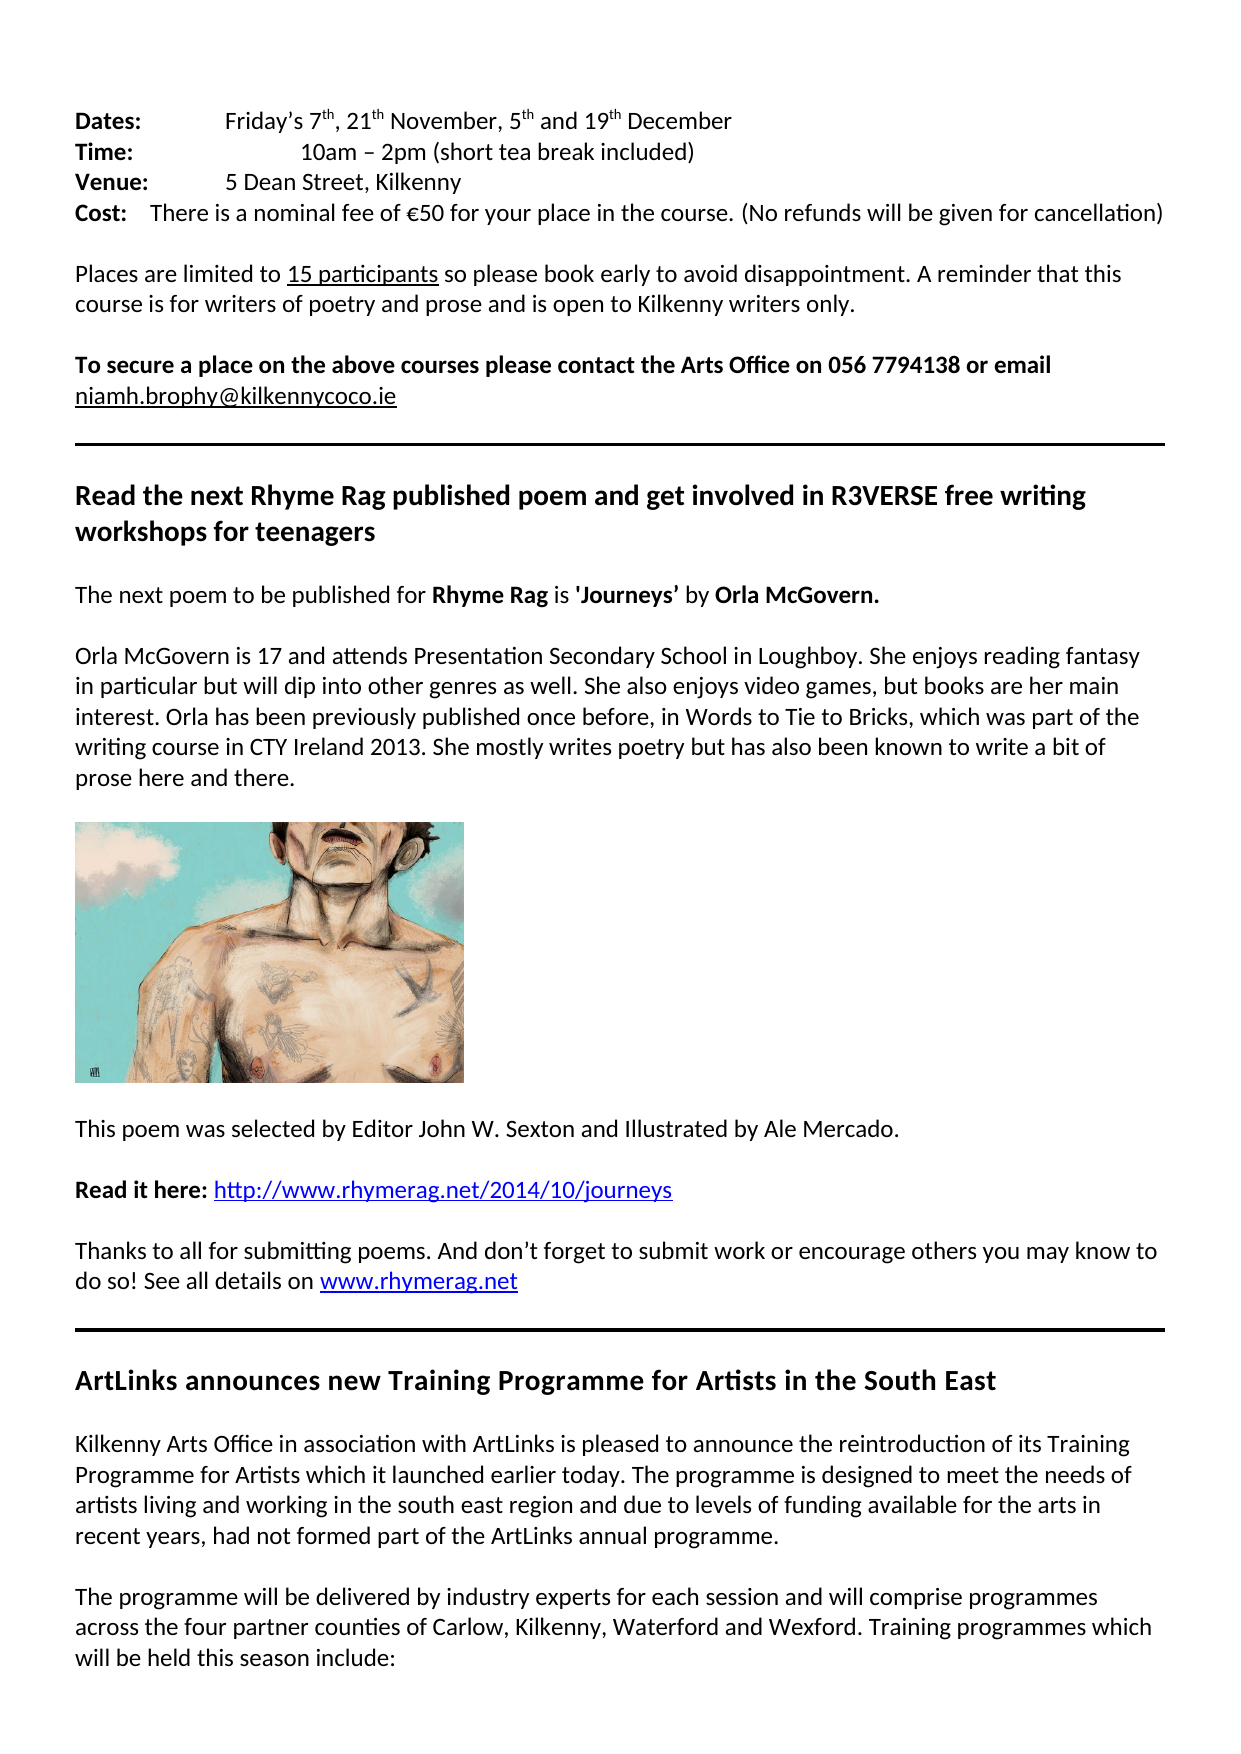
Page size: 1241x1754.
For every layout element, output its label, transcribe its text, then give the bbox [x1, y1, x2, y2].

picture [75, 822, 464, 1083]
text Dates: Friday’s 7th, 21th November, 5th and 19th December [75, 106, 1165, 136]
text To secure a place on the above courses please contact the Arts Office on 056 7794138 or email niamh.brophy@kilkennycoco.ie [75, 350, 1165, 411]
text Cost: There is a nominal fee of €50 for your place in the course. (No refunds will be given for cancellation) [75, 197, 1165, 228]
text Thanks to all for submitting poems. And don’t forget to submit work or encourage others you may know to do so! See all details on www.rhymerag.net [75, 1235, 1165, 1296]
text Read the next Rhyme Rag published poem and get involved in R3VERSE free writing workshops for teenagers [75, 477, 1165, 548]
text The next poem to be published for Rhyme Rag is 'Journeys’ by Orla McGovern. [75, 579, 1165, 609]
text This poem was selected by Editor John W. Sexton and Illustrated by Ale Mercado. [75, 1113, 1165, 1143]
text The programme will be delivered by industry experts for each session and will comprise programmes across the four partner counties of Carlow, Kilkenny, Waterford and Wexford. Training programmes which will be held this season include: [75, 1581, 1165, 1672]
text Places are limited to 15 participants so please book early to avoid disappointment. A reminder that this course is for writers of poetry and prose and is open to Kilkenny writers only. [75, 258, 1165, 319]
title ArtLinks announces new Training Programme for Artists in the South East [75, 1362, 1165, 1398]
text Read it here: http://www.rhymerag.net/2014/10/journeys [75, 1174, 1165, 1204]
text Time: 10am – 2pm (short tea break included) [75, 136, 1165, 167]
text Venue: 5 Dean Street, Kilkenny [75, 167, 1165, 197]
text Kilkenny Arts Office in association with ArtLinks is pleased to announce the reintroduction of its Training Programme for Artists which it launched earlier today. The programme is designed to meet the needs of artists living and working in the south east region and due to levels of funding available for the arts in recent years, had not formed part of the ArtLinks annual programme. [75, 1428, 1165, 1550]
text Orla McGovern is 17 and attends Presentation Secondary School in Loughboy. She enjoys reading fantasy in particular but will dip into other genres as well. She also enjoys video games, but books are her main interest. Orla has been previously published once before, in Words to Tie to Bricks, which was part of the writing course in CTY Ireland 2013. She mostly writes poetry but has also been known to write a bit of prose here and there. [75, 640, 1165, 792]
